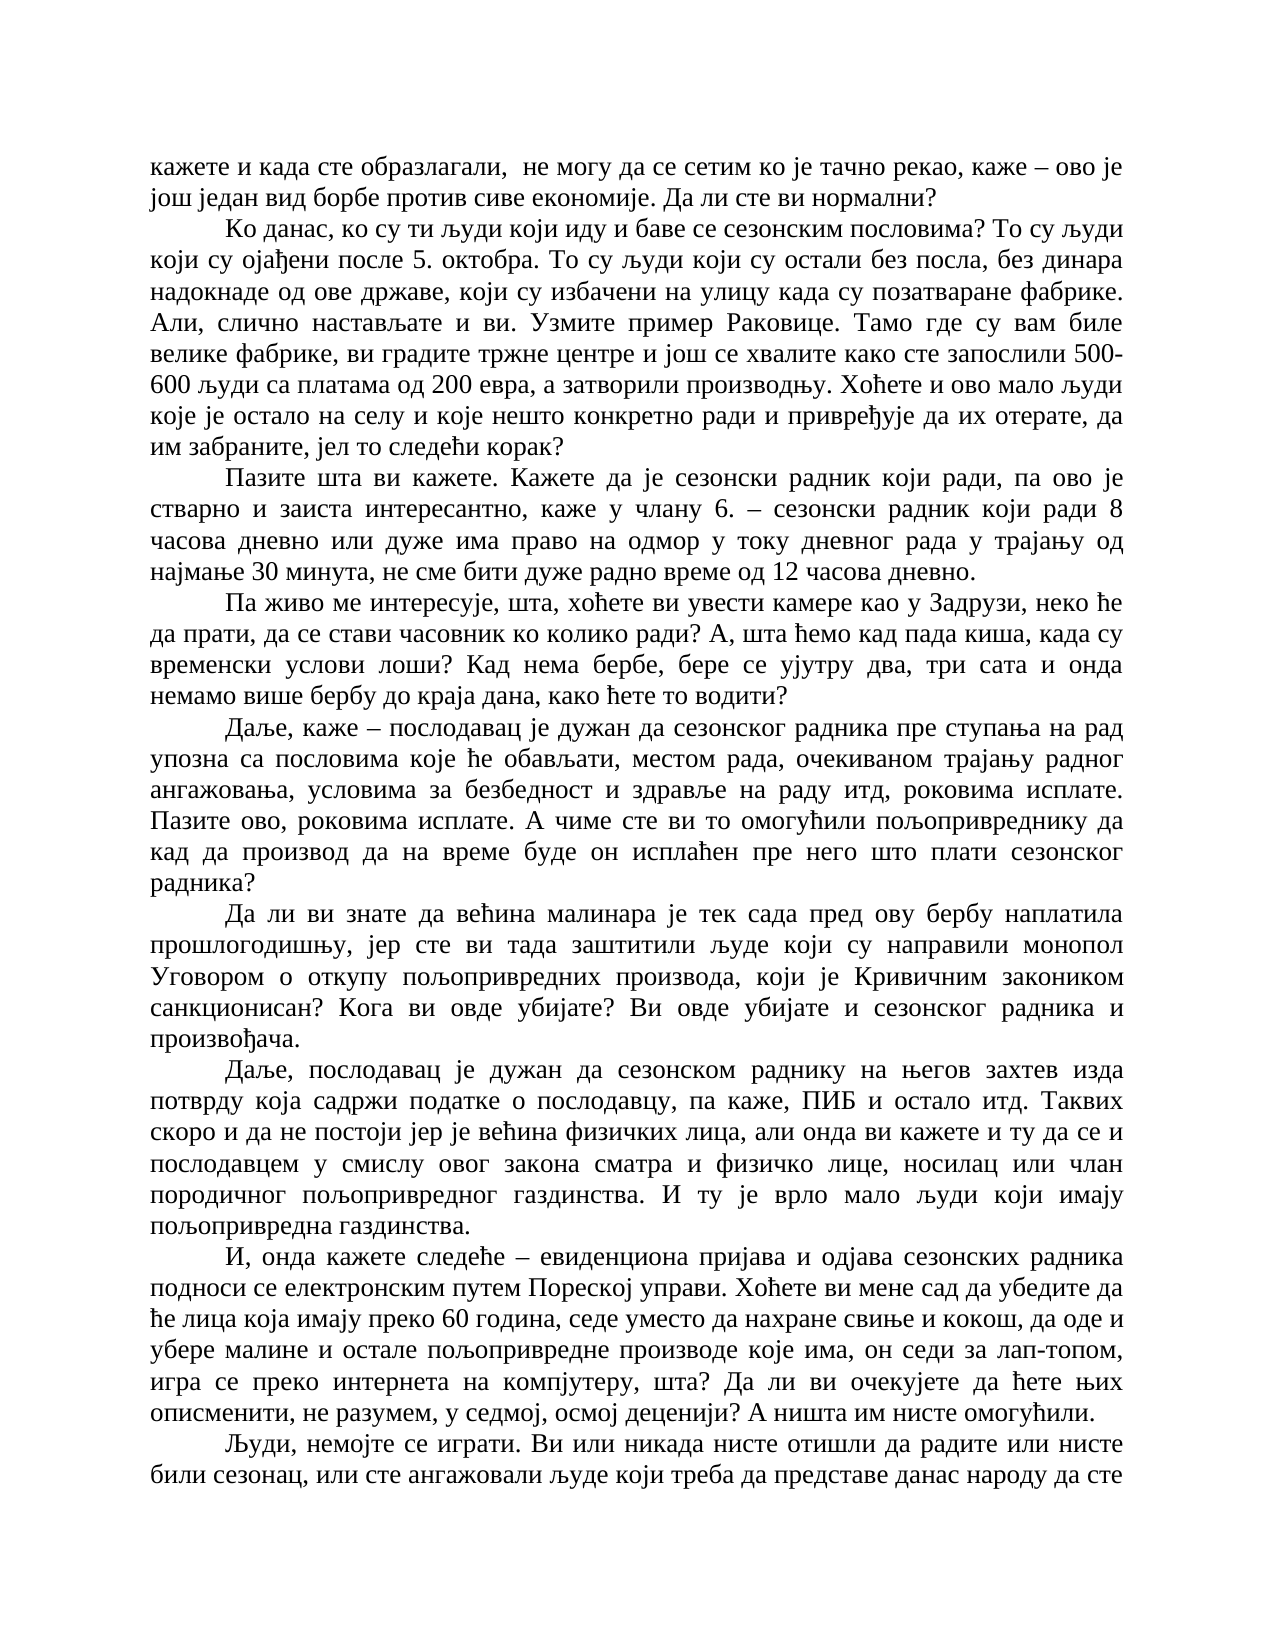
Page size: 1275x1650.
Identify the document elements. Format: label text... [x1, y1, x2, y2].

text Па живо ме интересује, шта, хоћете ви увести камере као у Задрузи, неко ће да прати, да се стави часовник ко колико ради? А, шта ћемо кад пада киша, када су временски услови лоши? Кад нема бербе, бере се ујутру два, три сата и онда немамо више бербу до краја дана, како ћете то водити? [150, 586, 1125, 711]
text Пазите шта ви кажете. Кажете да је сезонски радник који ради, па ово је стварно и заиста интересантно, каже у члану 6. – сезонски радник који ради 8 часова дневно или дуже има право на одмор у току дневног рада у трајању од најмање 30 минута, не сме бити дуже радно време од 12 часова дневно. [150, 461, 1125, 586]
text И, онда кажете следеће – евиденциона пријава и одјава сезонских радника подноси се електронским путем Пореској управи. Хоћете ви мене сад да убедите да ће лица која имају преко 60 година, седе уместо да нахране свиње и кокош, да оде и убере малине и остале пољопривредне производе које има, он седи за лап-топом, игра се преко интернета на компјутеру, шта? Да ли ви очекујете да ћете њих описменити, не разумем, у седмој, осмој деценији? А ништа им нисте омогућили. [150, 1240, 1125, 1427]
text Даље, послодавац је дужан да сезонском раднику на његов захтев изда потврду која садржи податке о послодавцу, па каже, ПИБ и остало итд. Таквих скоро и да не постоји јер је већина физичких лица, али онда ви кажете и ту да се и послодавцем у смислу овог закона сматра и физичко лице, носилац или члан породичног пољопривредног газдинства. И ту је врло мало људи који имају пољопривредна газдинства. [150, 1053, 1125, 1240]
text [150, 150, 1125, 212]
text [150, 1427, 1125, 1489]
text Ко данас, ко су ти људи који иду и баве се сезонским пословима? То су људи који су ојађени после 5. октобра. То су људи који су остали без посла, без динара надокнаде од ове државе, који су избачени на улицу када су позатваране фабрике. Али, слично настављате и ви. Узмите пример Раковице. Тамо где су вам биле велике фабрике, ви градите тржне центре и још се хвалите како сте запослили 500-600 људи са платама од 200 евра, а затворили производњу. Хоћете и ово мало људи које је остало на селу и које нешто конкретно ради и привређује да их отерате, да им забраните, јел то следећи корак? [150, 212, 1125, 461]
text Да ли ви знате да већина малинара је тек сада пред ову бербу наплатила прошлогодишњу, јер сте ви тада заштитили људе који су направили монопол Уговором о откупу пољопривредних производа, који је Кривичним закоником санкционисан? Кога ви овде убијате? Ви овде убијате и сезонског радника и произвођача. [150, 897, 1125, 1053]
text Даље, каже – послодавац је дужан да сезонског радника пре ступања на рад упозна са пословима које ће обављати, местом рада, очекиваном трајању радног ангажовања, условима за безбедност и здравље на раду итд, роковима исплате. Пазите ово, роковима исплате. А чиме сте ви то омогућили пољопривреднику да кад да производ да на време буде он исплаћен пре него што плати сезонског радника? [150, 711, 1125, 897]
